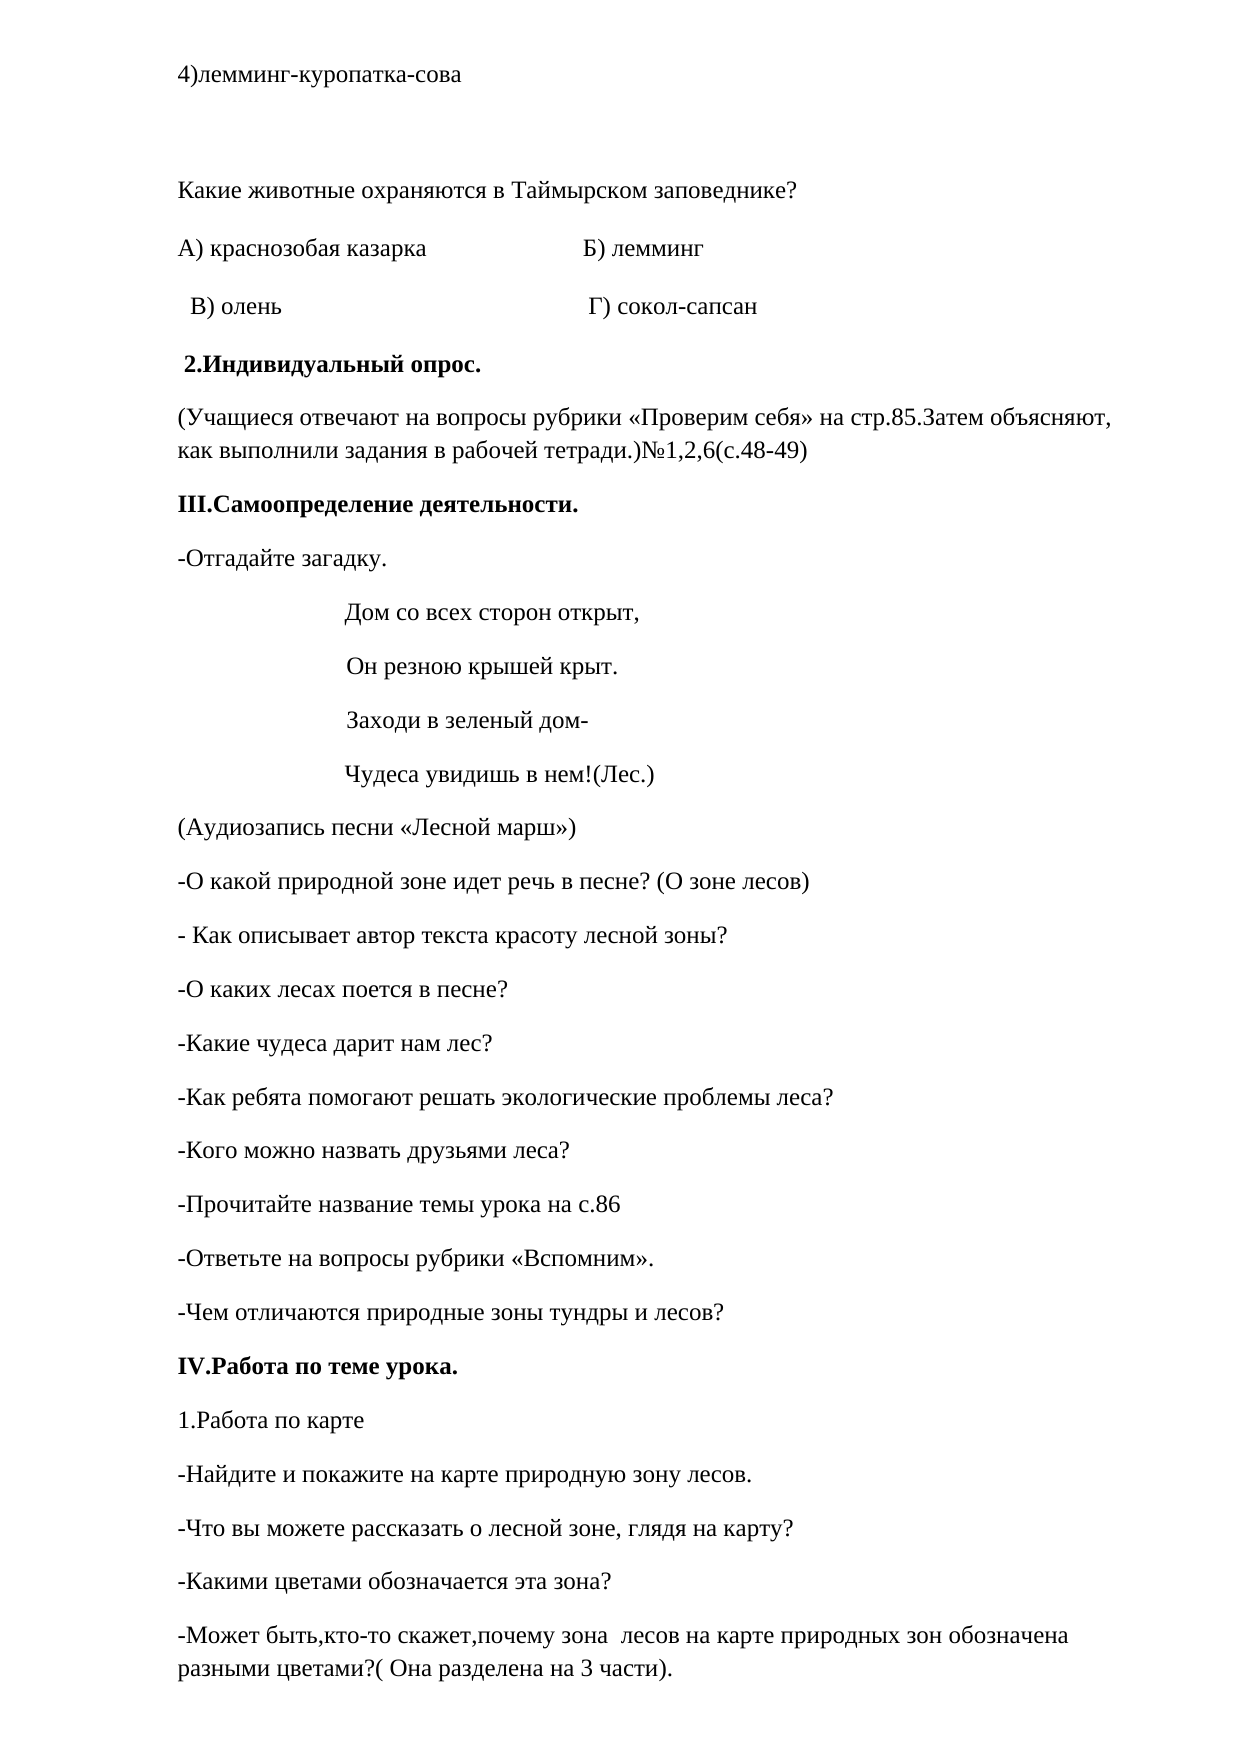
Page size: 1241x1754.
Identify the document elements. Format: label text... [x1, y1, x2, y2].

text -Найдите и покажите на карте природную зону лесов. [177, 1459, 1152, 1487]
text -Какие чудеса дарит нам лес? [177, 1028, 1152, 1057]
text III.Самоопределение деятельности. [177, 489, 1152, 518]
text (Аудиозапись песни «Лесной марш») [177, 812, 1152, 841]
text - Как описывает автор текста красоту лесной зоны? [177, 920, 1152, 949]
text -Отгадайте загадку. [177, 543, 1152, 572]
text Дом со всех сторон открыт, [177, 597, 1152, 626]
text IV.Работа по теме урока. [177, 1351, 1152, 1380]
text 1.Работа по карте [177, 1405, 1152, 1434]
text Какие животные охраняются в Таймырском заповеднике? [177, 175, 1152, 204]
text -О каких лесах поется в песне? [177, 974, 1152, 1003]
text -Прочитайте название темы урока на с.86 [177, 1189, 1152, 1218]
text Чудеса увидишь в нем!(Лес.) [177, 759, 1152, 787]
text -О какой природной зоне идет речь в песне? (О зоне лесов) [177, 866, 1152, 895]
text Заходи в зеленый дом- [177, 705, 1152, 733]
text (Учащиеся отвечают на вопросы рубрики «Проверим себя» на стр.85.Затем объясняют, как выполнили задания в рабочей тетради.)№1,2,6(с.48-49) [177, 402, 1152, 464]
text -Как ребята помогают решать экологические проблемы леса? [177, 1082, 1152, 1111]
text -Что вы можете рассказать о лесной зоне, глядя на карту? [177, 1513, 1152, 1541]
text Он резною крышей крыт. [177, 651, 1152, 680]
text -Чем отличаются природные зоны тундры и лесов? [177, 1297, 1152, 1326]
text А) краснозобая казарка Б) лемминг [177, 233, 1152, 262]
text В) олень Г) сокол-сапсан [177, 291, 1152, 319]
text -Кого можно назвать друзьями леса? [177, 1136, 1152, 1164]
text 2.Индивидуальный опрос. [177, 349, 1152, 377]
text 4)лемминг-куропатка-сова [177, 59, 1152, 88]
text -Может быть,кто-то скажет,почему зона лесов на карте природных зон обозначена разными цветами?( Она разделена на 3 части). [177, 1620, 1152, 1682]
text -Ответьте на вопросы рубрики «Вспомним». [177, 1243, 1152, 1272]
text -Какими цветами обозначается эта зона? [177, 1566, 1152, 1595]
